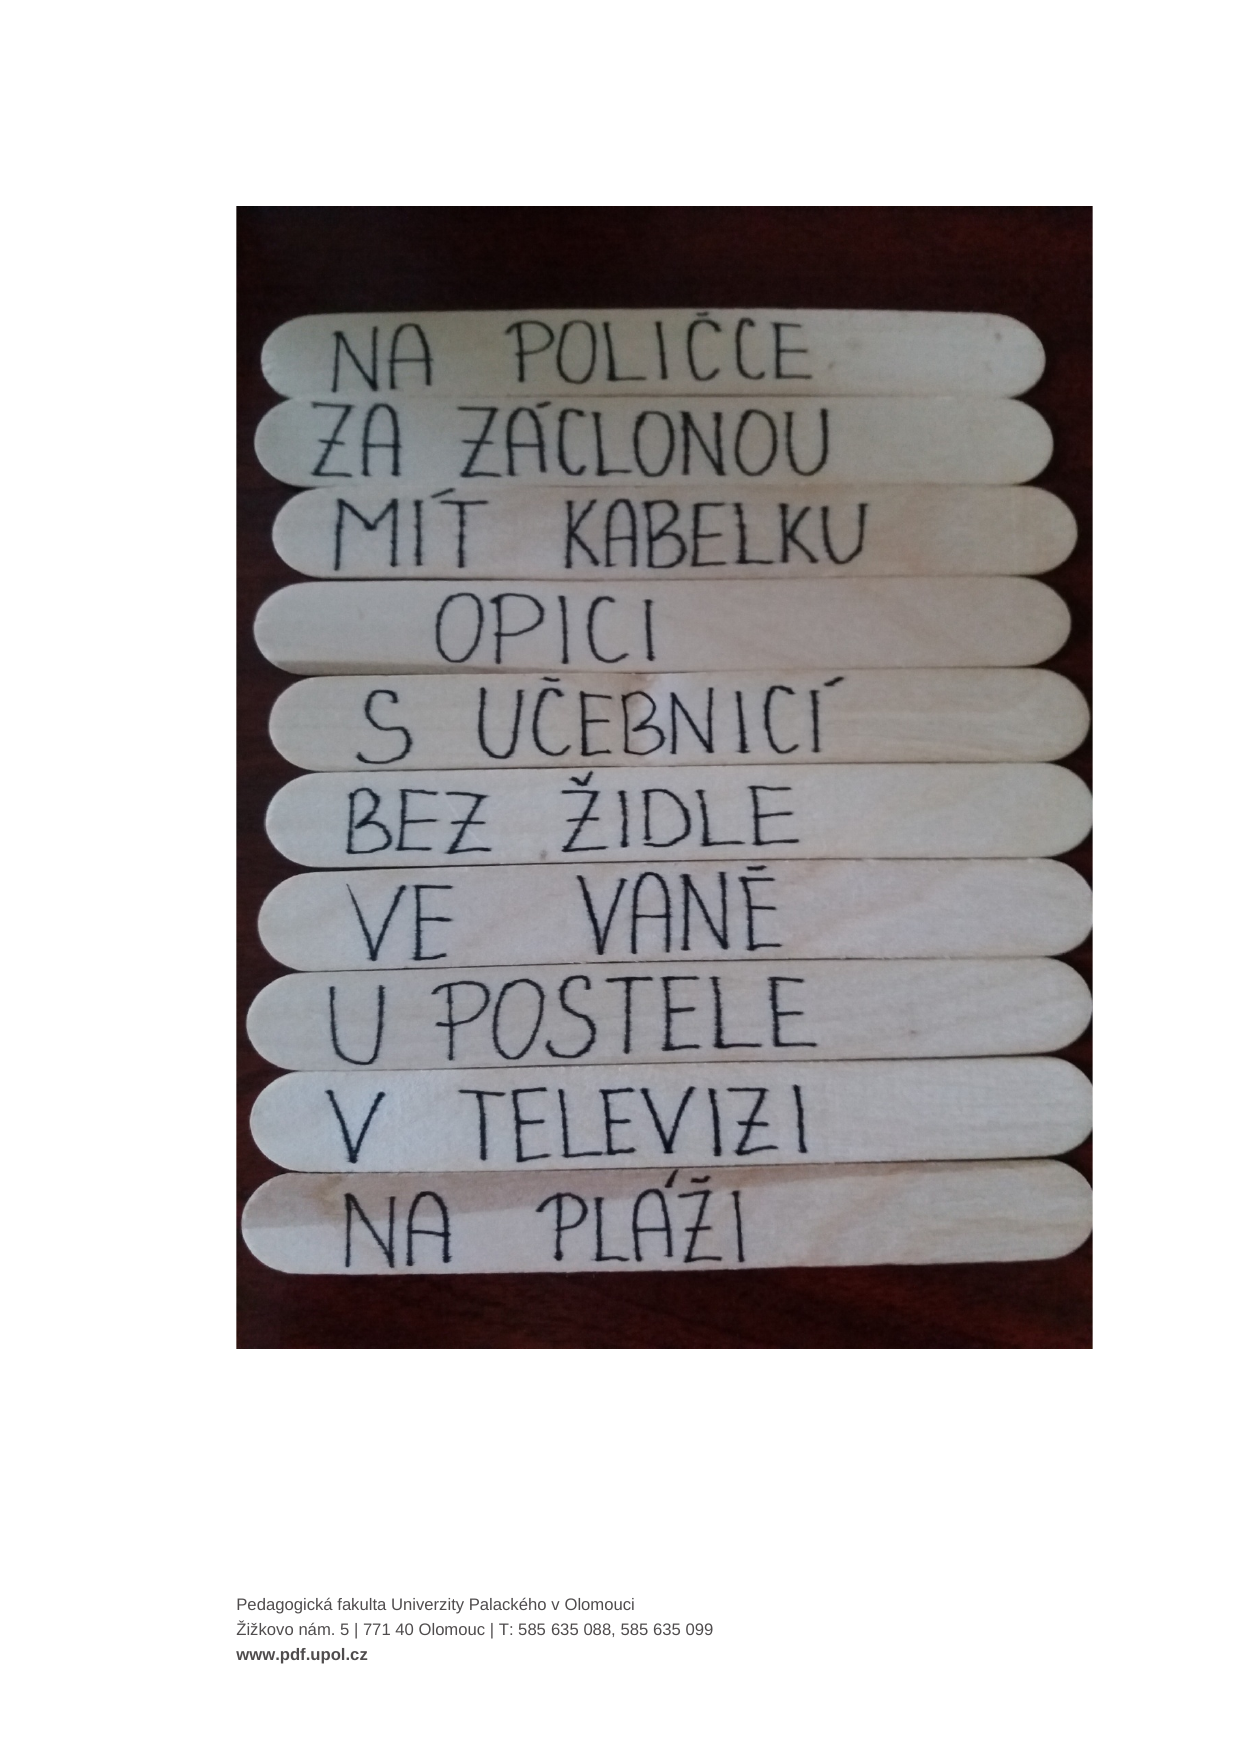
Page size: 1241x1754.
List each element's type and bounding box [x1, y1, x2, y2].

picture [236, 206, 1093, 1349]
